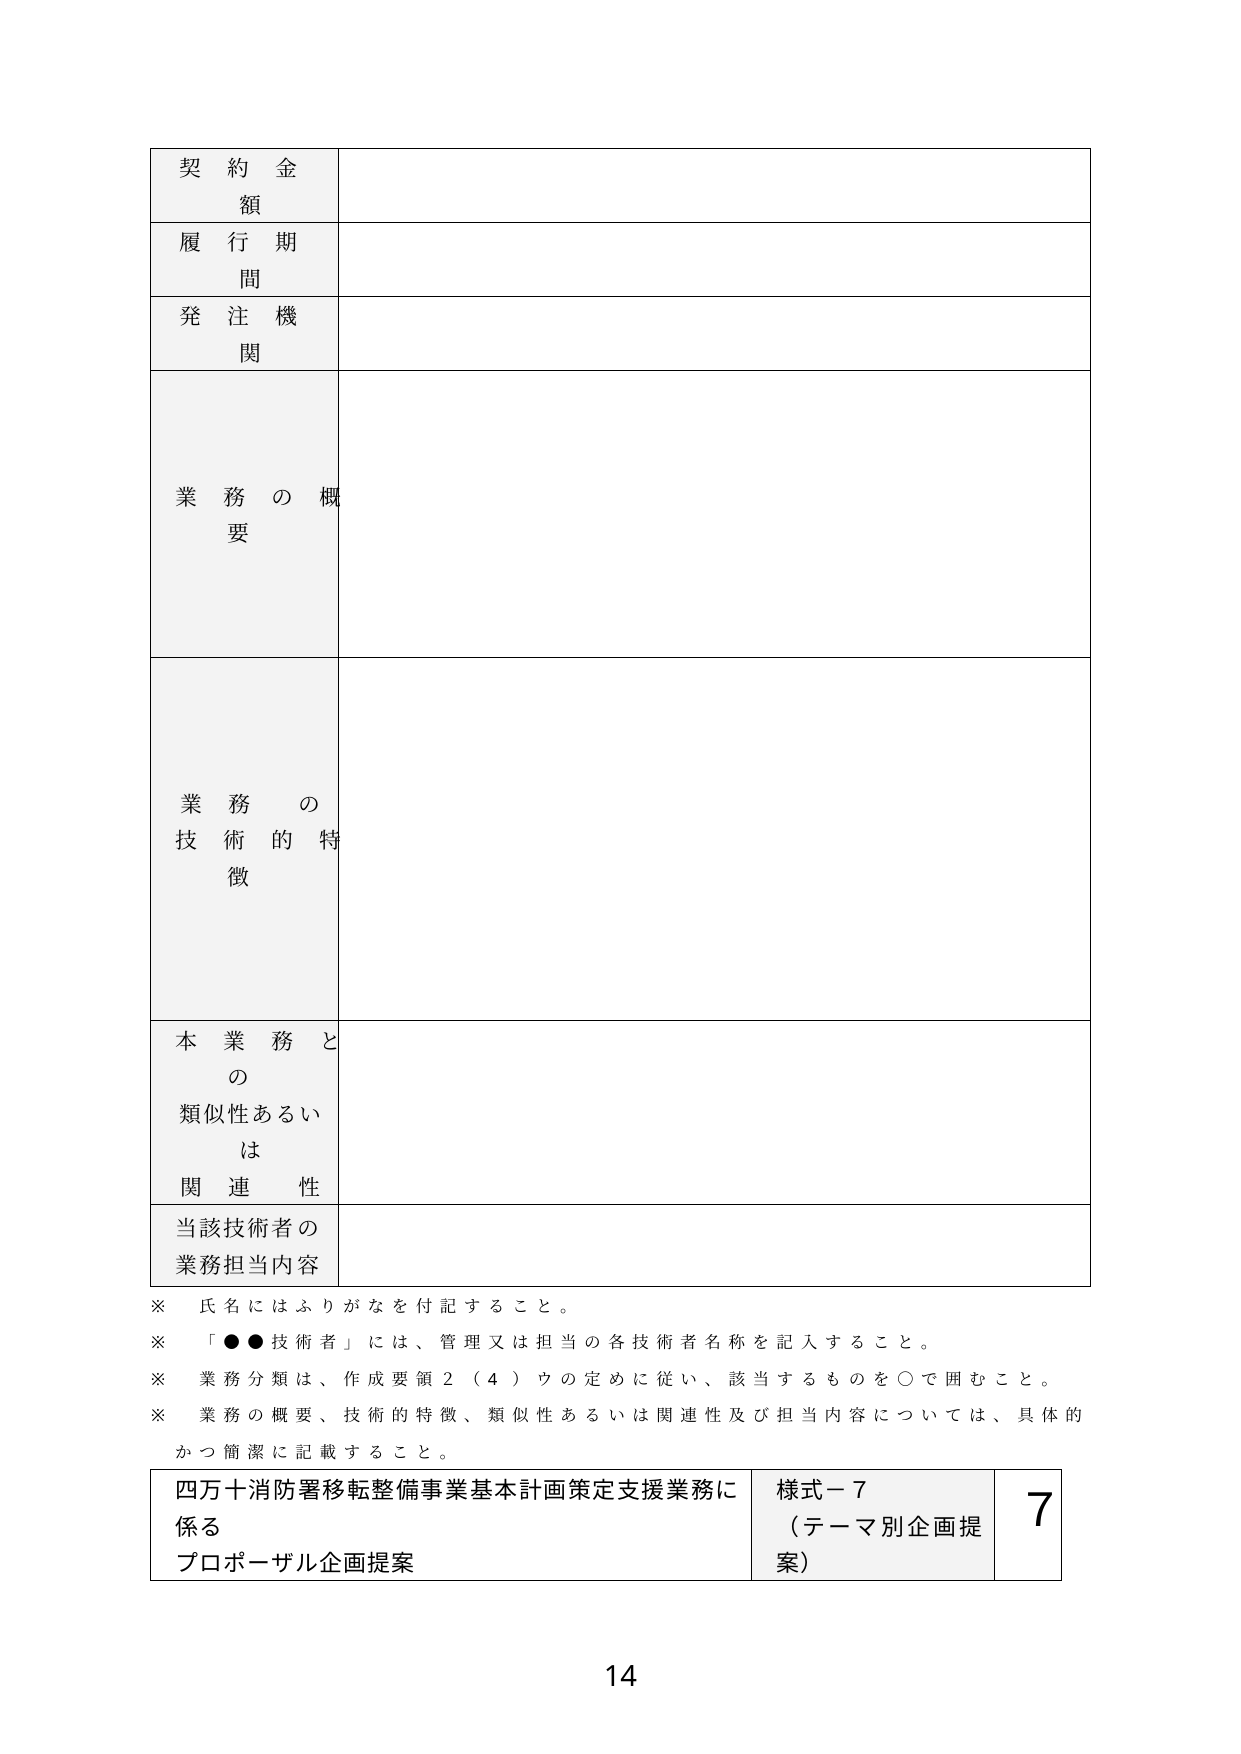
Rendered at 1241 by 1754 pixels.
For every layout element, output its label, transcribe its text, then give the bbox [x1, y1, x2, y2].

text ※ 業務の概要、技術的特徴、類似性あるいは関連性及び担当内容については、具体的かつ簡潔に記載すること。 [151, 1396, 1089, 1469]
table_cell 業務の 技術的特徴 [151, 658, 338, 1020]
table_cell [339, 371, 1090, 657]
text ※ 氏名にはふりがなを付記すること。 [151, 1287, 1089, 1323]
table_cell [339, 658, 1090, 1020]
table_cell [339, 149, 1090, 222]
text ※ 「●●技術者」には、管理又は担当の各技術者名称を記入すること。 [151, 1323, 1089, 1360]
table_cell 当該技術者の 業務担当内容 [151, 1205, 338, 1286]
table_cell 履行期間 [151, 223, 338, 296]
table_cell [339, 1205, 1090, 1286]
table_cell 発注機関 [151, 297, 338, 370]
table_cell 本業務との 類似性あるいは 関連性 [151, 1021, 338, 1204]
text ※ 業務分類は、作成要領２（4）ウの定めに従い、該当するものを○で囲むこと。 [151, 1360, 1089, 1396]
table_cell 業務の概要 [151, 371, 338, 657]
table_cell [339, 223, 1090, 296]
table_cell [339, 297, 1090, 370]
table_cell [339, 1021, 1090, 1204]
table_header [752, 1470, 994, 1580]
table_header ７ [995, 1470, 1061, 1580]
table_cell 契約金額 [151, 149, 338, 222]
table_header 四万十消防署移転整備事業基本計画策定支援業務に係る プロポーザル企画提案 [151, 1470, 751, 1580]
